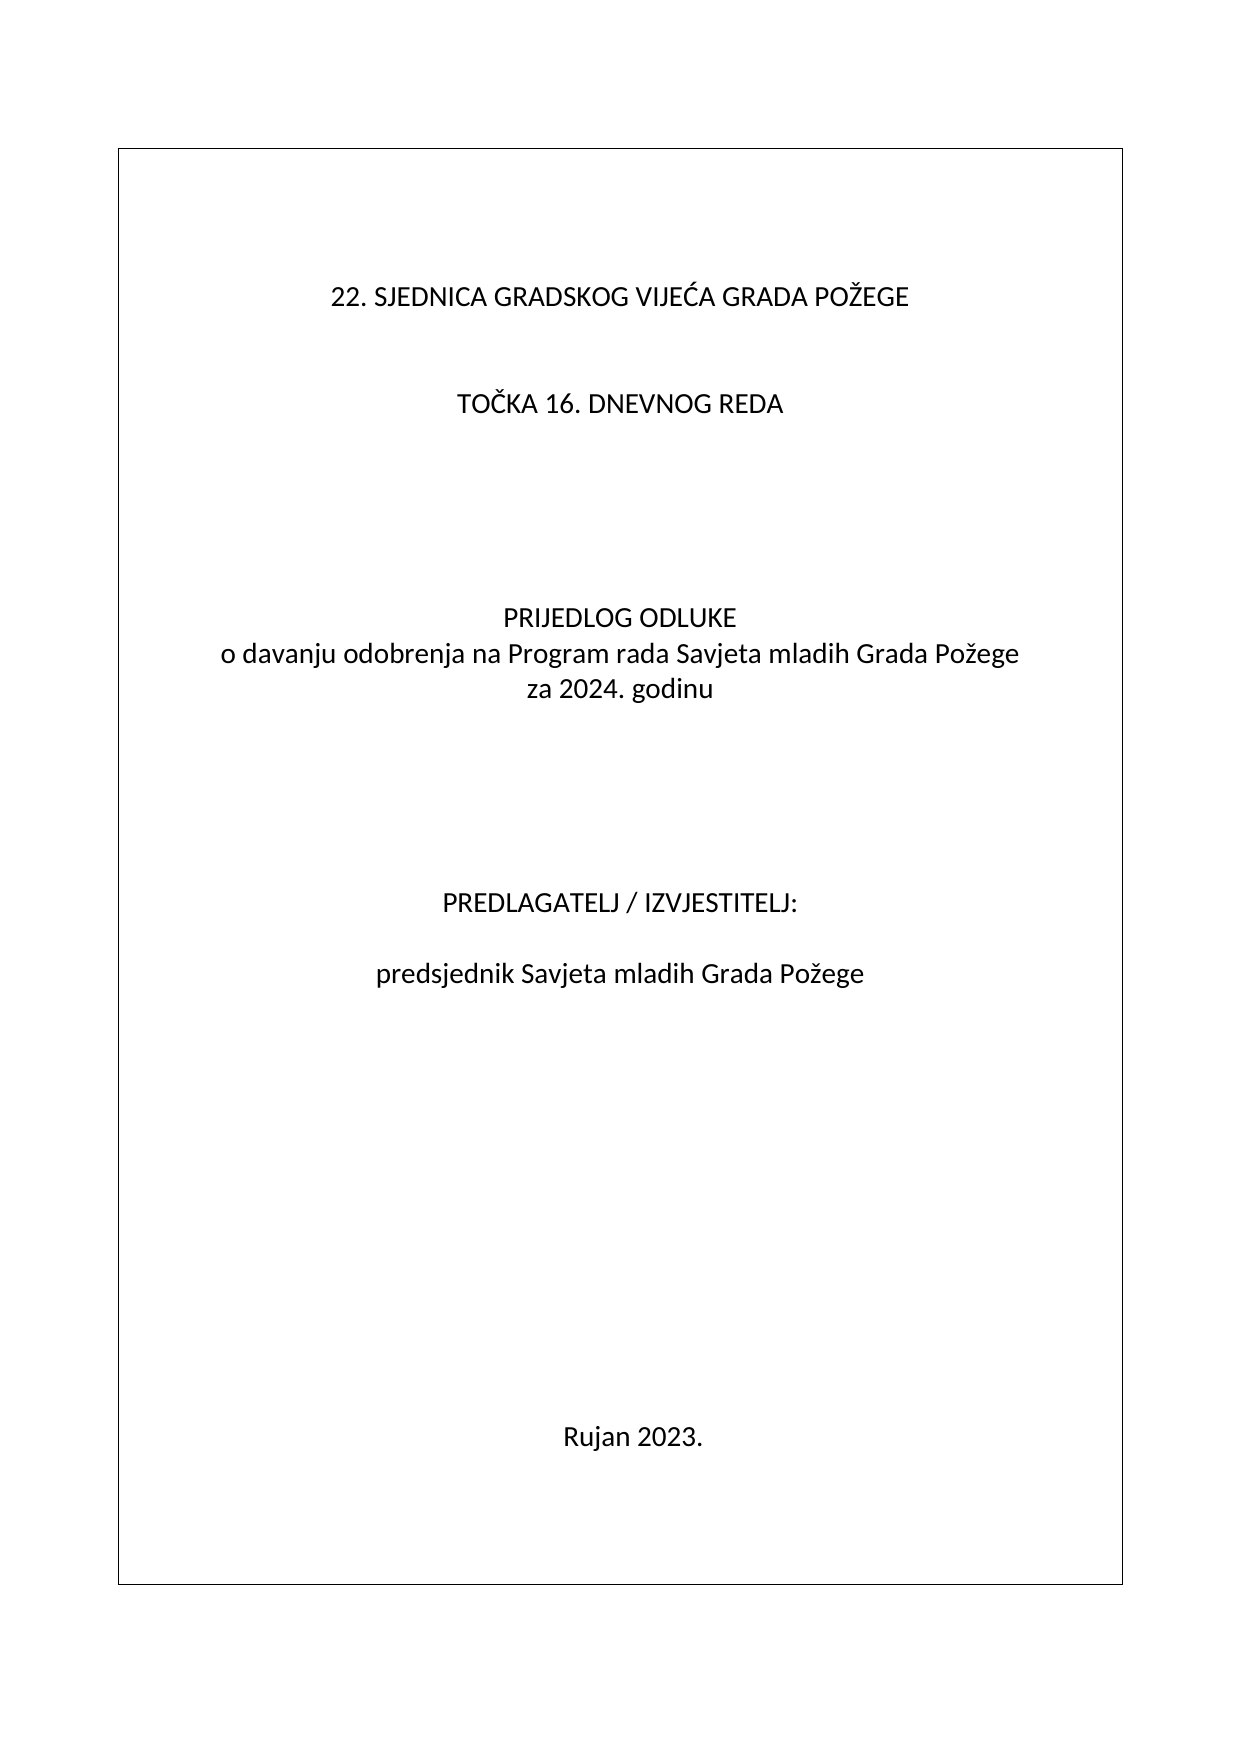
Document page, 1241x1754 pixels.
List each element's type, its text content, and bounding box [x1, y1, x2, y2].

table_header 22. SJEDNICA GRADSKOG VIJEĆA GRADA POŽEGE TOČKA 16. DNEVNOG REDA PRIJEDLOG ODLUKE o davanju odobrenja na Program rada Savjeta mladih Grada Požege za 2024. godinu PREDLAGATELJ / IZVJESTITELJ: predsjednik Savjeta mladih Grada Požege Rujan 2023. [119, 149, 1122, 1584]
